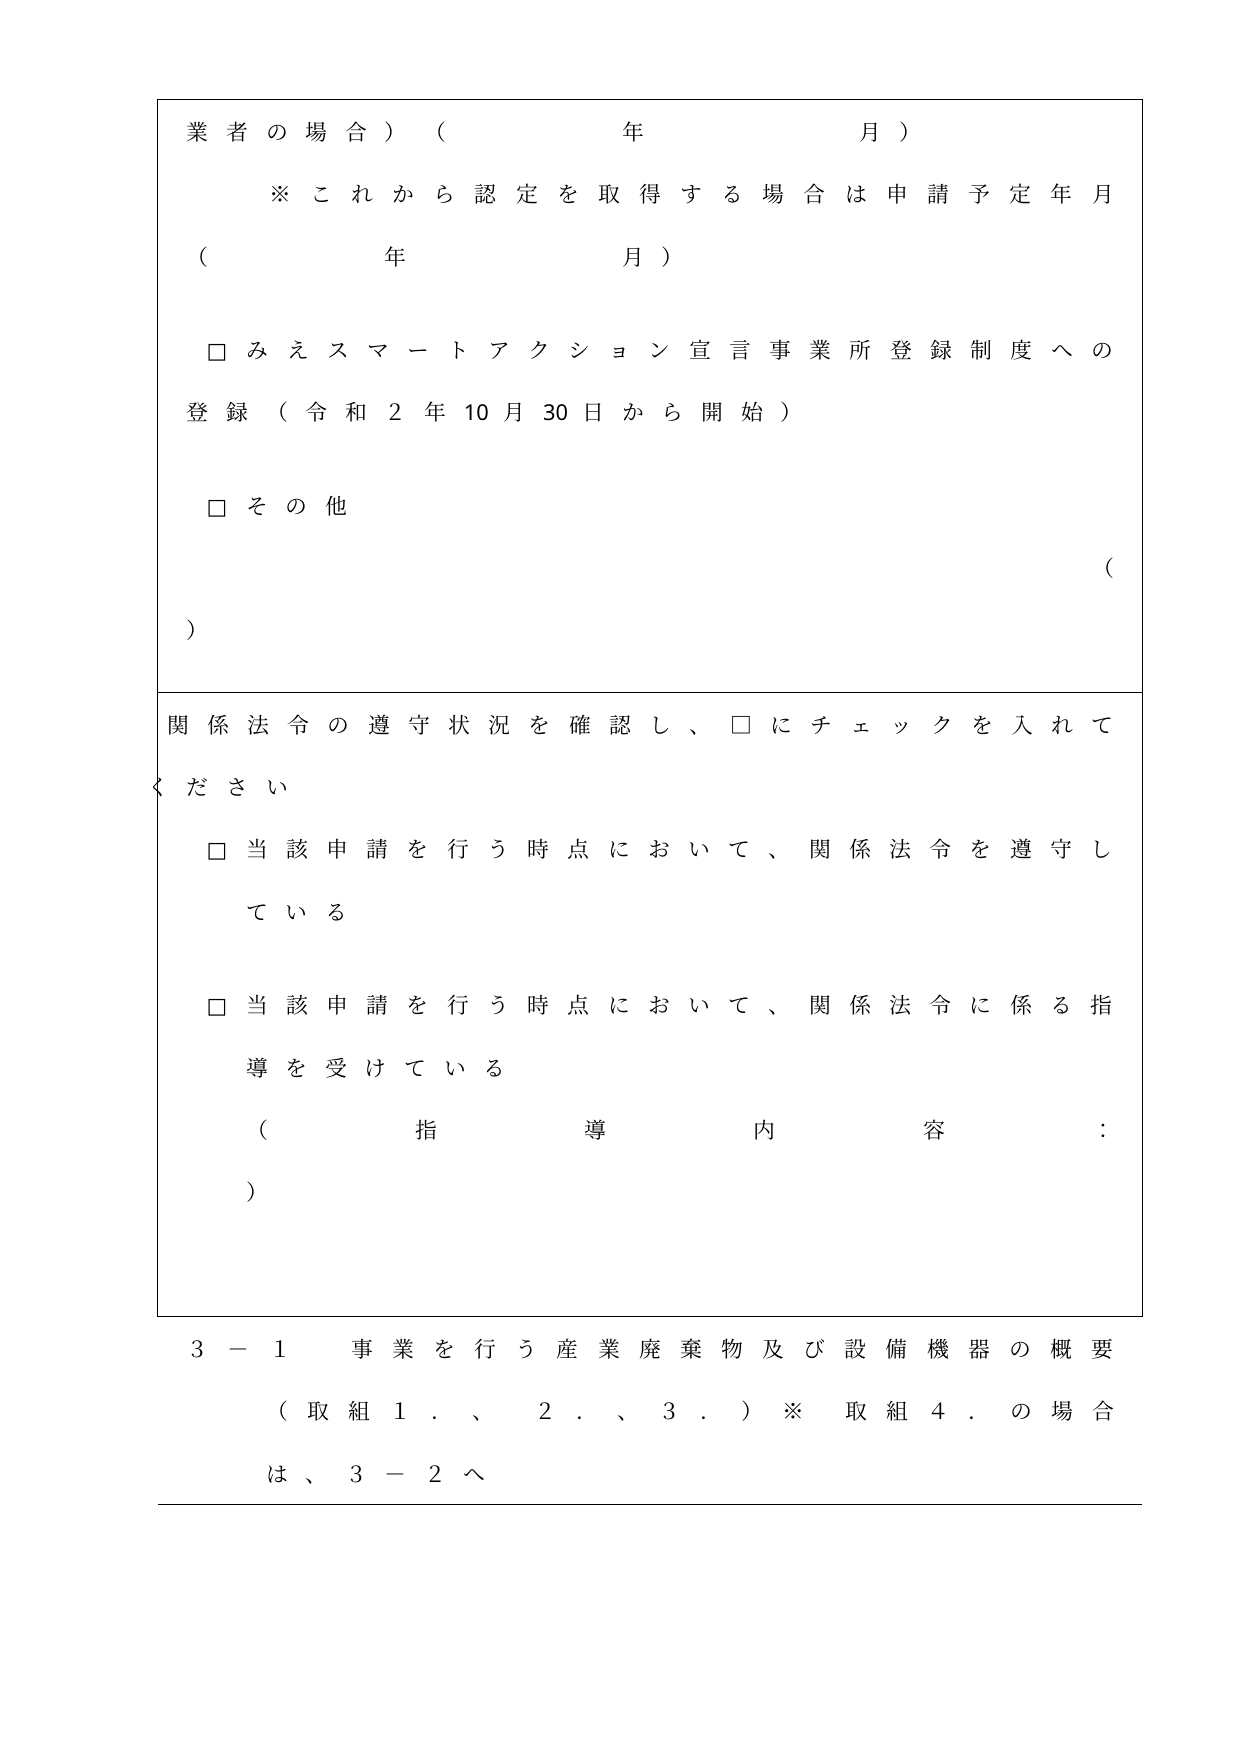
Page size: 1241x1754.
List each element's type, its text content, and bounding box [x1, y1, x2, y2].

table_cell ３－１ 事業を行う産業廃棄物及び設備機器の概要（取組１．、 ２．、３．）※ 取組４．の場合は、３－２へ [158, 1317, 1142, 1504]
table_cell 関係法令の遵守状況を確認し、□にチェックを入れてください 当該申請を行う時点において、関係法令を遵守している 当該申請を行う時点において、関係法令に係る指導を受けている （指導内容： ） [158, 693, 1142, 1316]
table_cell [158, 100, 1142, 692]
